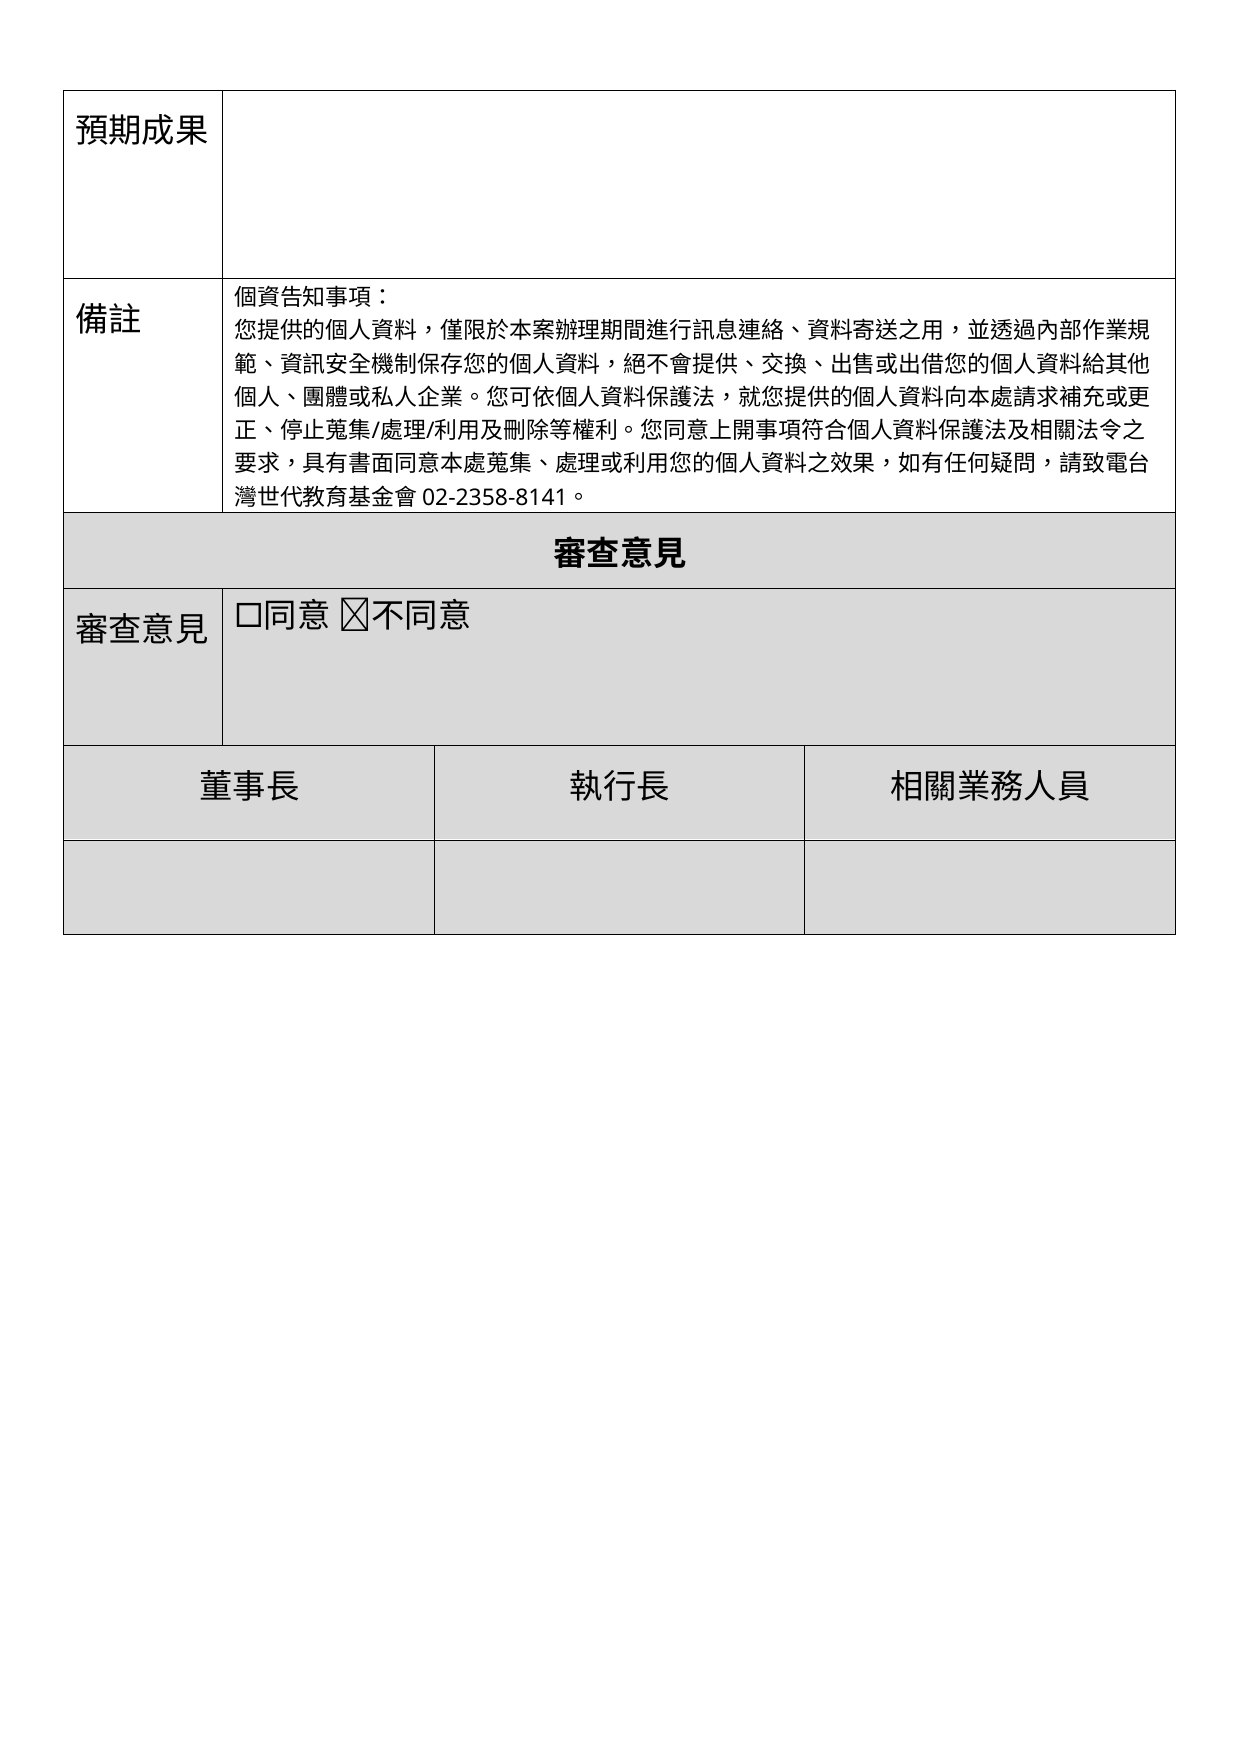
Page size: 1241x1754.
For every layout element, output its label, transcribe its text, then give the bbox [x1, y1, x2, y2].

table_cell 審查意見 [64, 513, 1175, 588]
table_cell [805, 841, 1175, 934]
table_cell 董事長 [64, 746, 434, 839]
table_cell 執行長 [435, 746, 804, 839]
table_cell 同意 不同意 [223, 589, 1175, 745]
table_cell 個資告知事項： 您提供的個人資料，僅限於本案辦理期間進行訊息連絡、資料寄送之用，並透過內部作業規範、資訊安全機制保存您的個人資料，絕不會提供、交換、出售或出借您的個人資料給其他個人、團體或私人企業。您可依個人資料保護法，就您提供的個人資料向本處請求補充或更正、停止蒐集/處理/利用及刪除等權利。您同意上開事項符合個人資料保護法及相關法令之要求，具有書面同意本處蒐集、處理或利用您的個人資料之效果，如有任何疑問，請致電台灣世代教育基金會02-2358-8141。 [223, 279, 1175, 512]
table_cell 相關業務人員 [805, 746, 1175, 839]
table_cell [223, 91, 1175, 278]
table_cell 備註 [64, 279, 222, 512]
table_cell 審查意見 [64, 589, 222, 745]
table_cell [64, 841, 434, 934]
table_cell 預期成果 [64, 91, 222, 278]
table_cell [435, 841, 804, 934]
